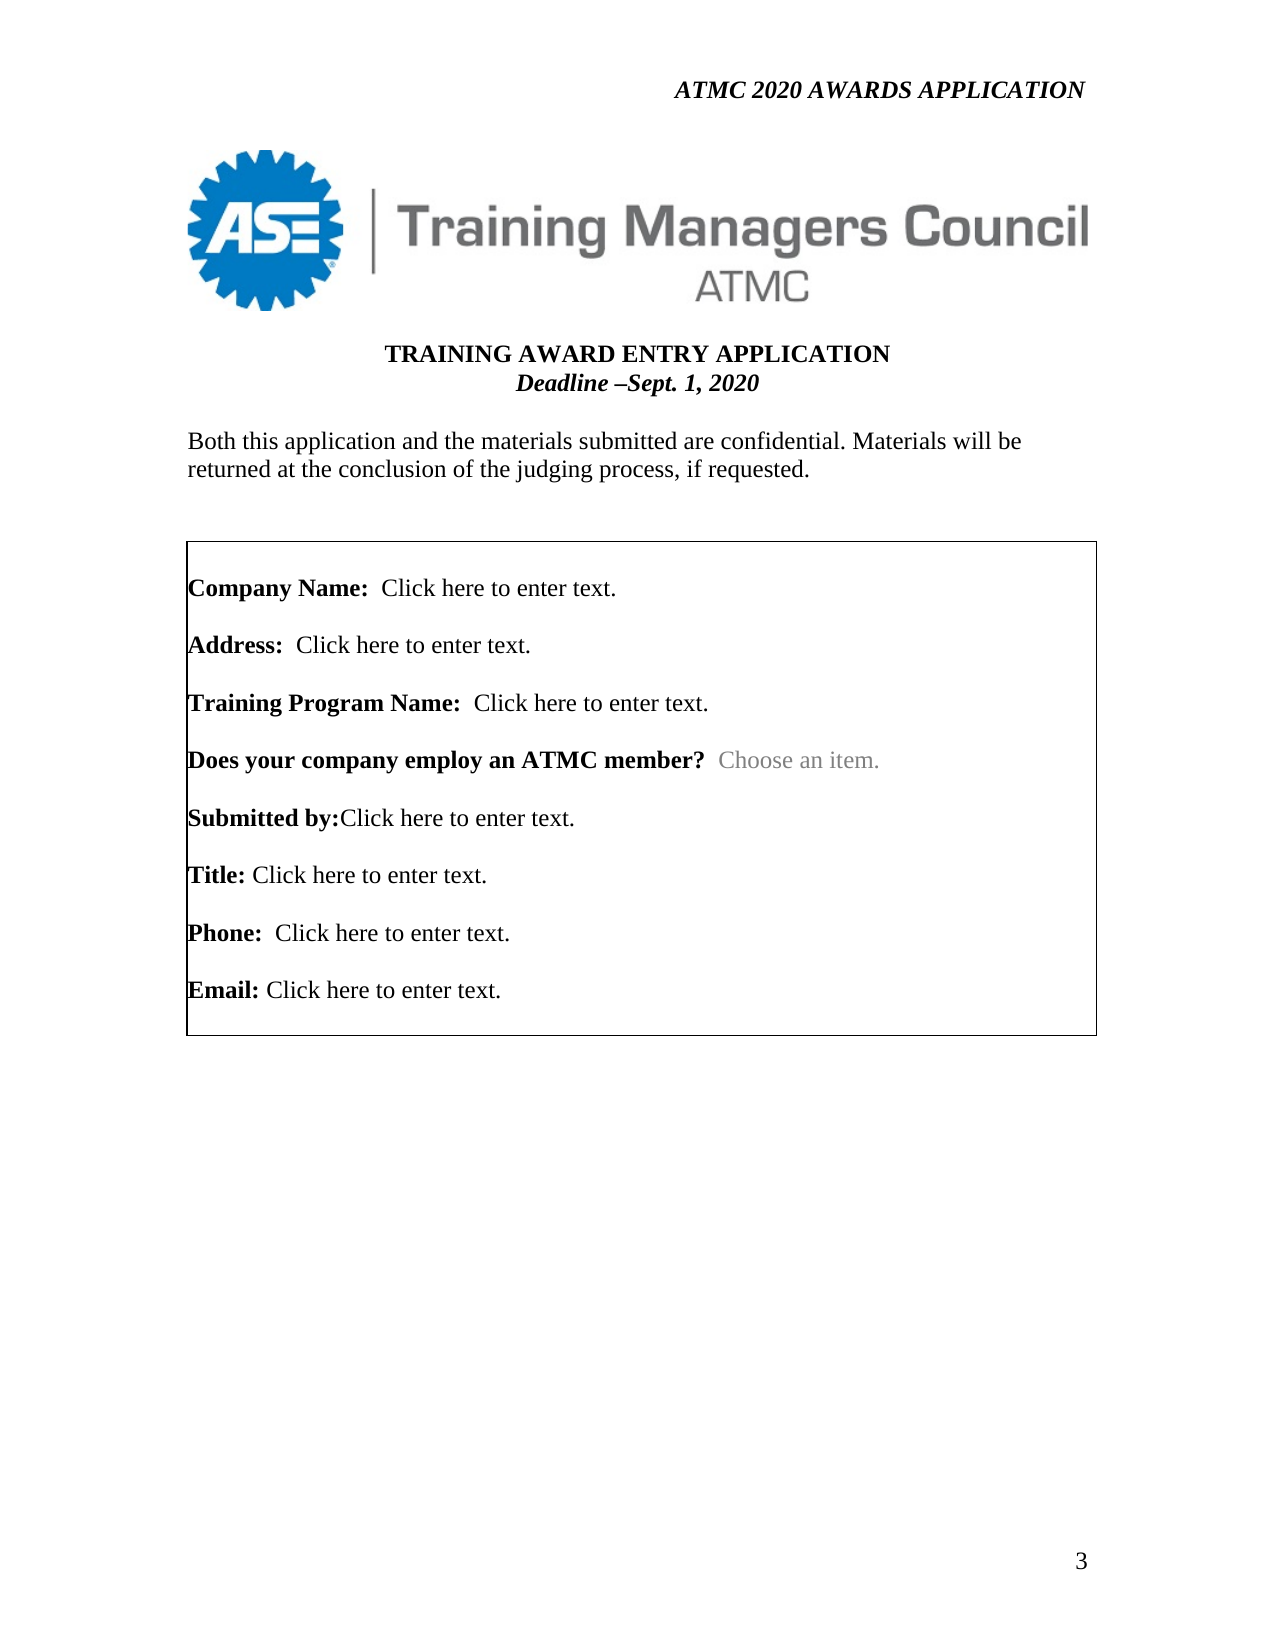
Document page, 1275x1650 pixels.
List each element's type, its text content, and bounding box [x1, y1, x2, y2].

text Submitted by: [188, 803, 1087, 831]
text Phone: [188, 918, 1087, 946]
text Does your company employ an ATMC member? [188, 745, 1087, 774]
subtitle Deadline –Sept. 1, 2020 [187, 368, 1087, 397]
picture [187, 150, 1088, 311]
text Title: [188, 860, 1087, 889]
text Both this application and the materials submitted are confidential. Materials will be returned at the conclusion of the judging process, if requested. [187, 426, 1087, 483]
text Training Program Name: [188, 688, 1087, 716]
text Address: [188, 630, 1087, 659]
text TRAINING AWARD ENTRY APPLICATION [187, 339, 1087, 368]
text Email: [188, 975, 1087, 1004]
text Company Name: [188, 573, 1087, 601]
